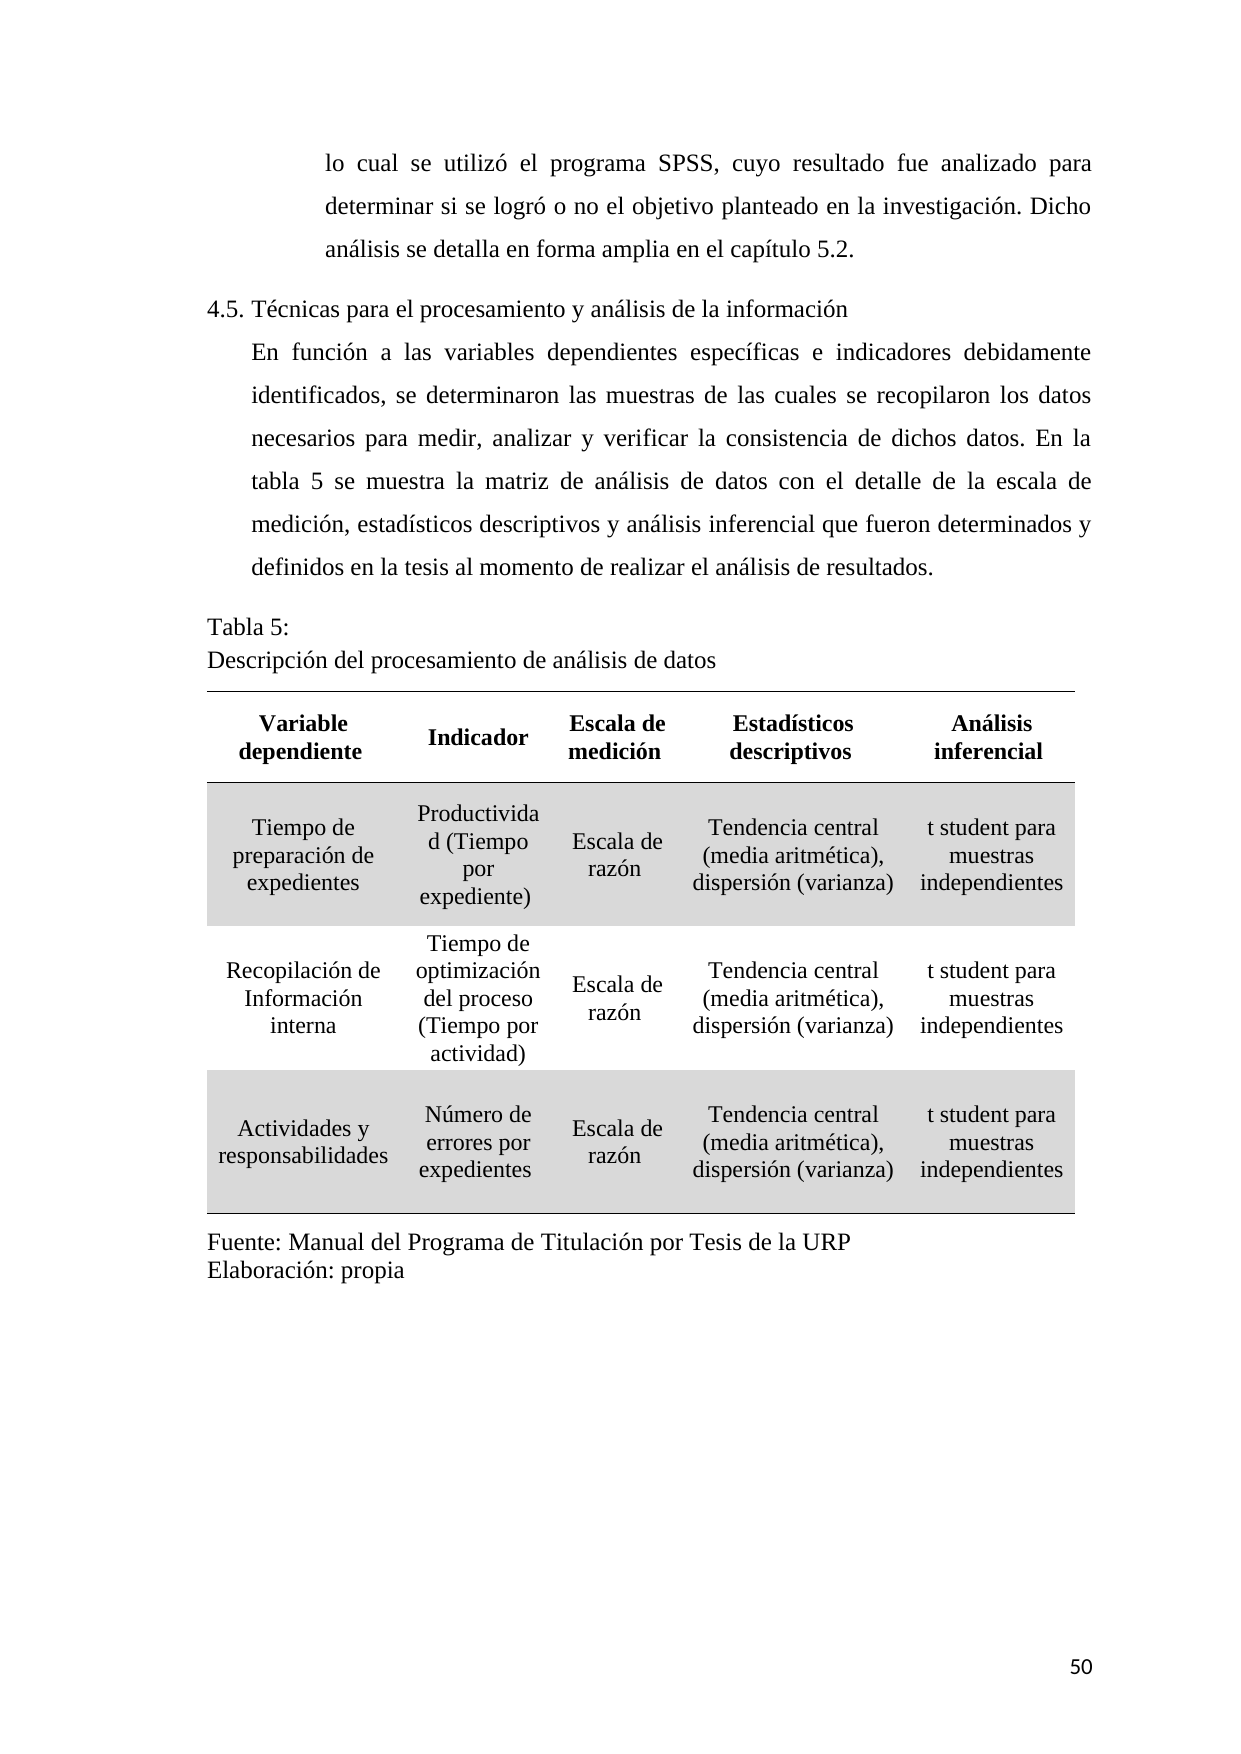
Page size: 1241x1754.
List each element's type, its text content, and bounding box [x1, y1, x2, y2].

table_cell Tendencia central (media aritmética), dispersión (varianza) [678, 783, 908, 926]
table_header Análisis inferencial [908, 692, 1075, 782]
text Fuente: Manual del Programa de Titulación por Tesis de la URP [207, 1227, 1092, 1255]
table_cell Recopilación de Información interna [207, 926, 400, 1069]
table_cell Tendencia central (media aritmética), dispersión (varianza) [678, 926, 908, 1069]
table_cell Productividad (Tiempo por expediente) [400, 783, 557, 926]
table_cell Escala de razón [557, 926, 678, 1069]
table_cell Escala de razón [557, 783, 678, 926]
table_cell Actividades y responsabilidades [207, 1070, 400, 1213]
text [325, 148, 1092, 263]
table_header Estadísticos descriptivos [678, 692, 908, 782]
table_cell Número de errores por expedientes [400, 1070, 557, 1213]
text En función a las variables dependientes específicas e indicadores debidamente identificados, se determinaron las muestras de las cuales se recopilaron los datos necesarios para medir, analizar y verificar la consistencia de dichos datos. En la tabla 5 se muestra la matriz de análisis de datos con el detalle de la escala de medición, estadísticos descriptivos y análisis inferencial que fueron determinados y definidos en la tesis al momento de realizar el análisis de resultados. [251, 337, 1092, 581]
list Técnicas para el procesamiento y análisis de la información [207, 294, 1092, 322]
text Tabla 5: Descripción del procesamiento de análisis de datos [207, 612, 1092, 674]
table_header Variable dependiente [207, 692, 400, 782]
table_cell t student para muestras independientes [908, 926, 1075, 1069]
text Elaboración: propia [207, 1255, 1092, 1284]
table_cell Tendencia central (media aritmética), dispersión (varianza) [678, 1070, 908, 1213]
table_cell Tiempo de optimización del proceso (Tiempo por actividad) [400, 926, 557, 1069]
table_cell Tiempo de preparación de expedientes [207, 783, 400, 926]
table_cell t student para muestras independientes [908, 1070, 1075, 1213]
table_cell Escala de razón [557, 1070, 678, 1213]
table_header Indicador [400, 692, 557, 782]
table_cell t student para muestras independientes [908, 783, 1075, 926]
table_header Escala de medición [557, 692, 678, 782]
